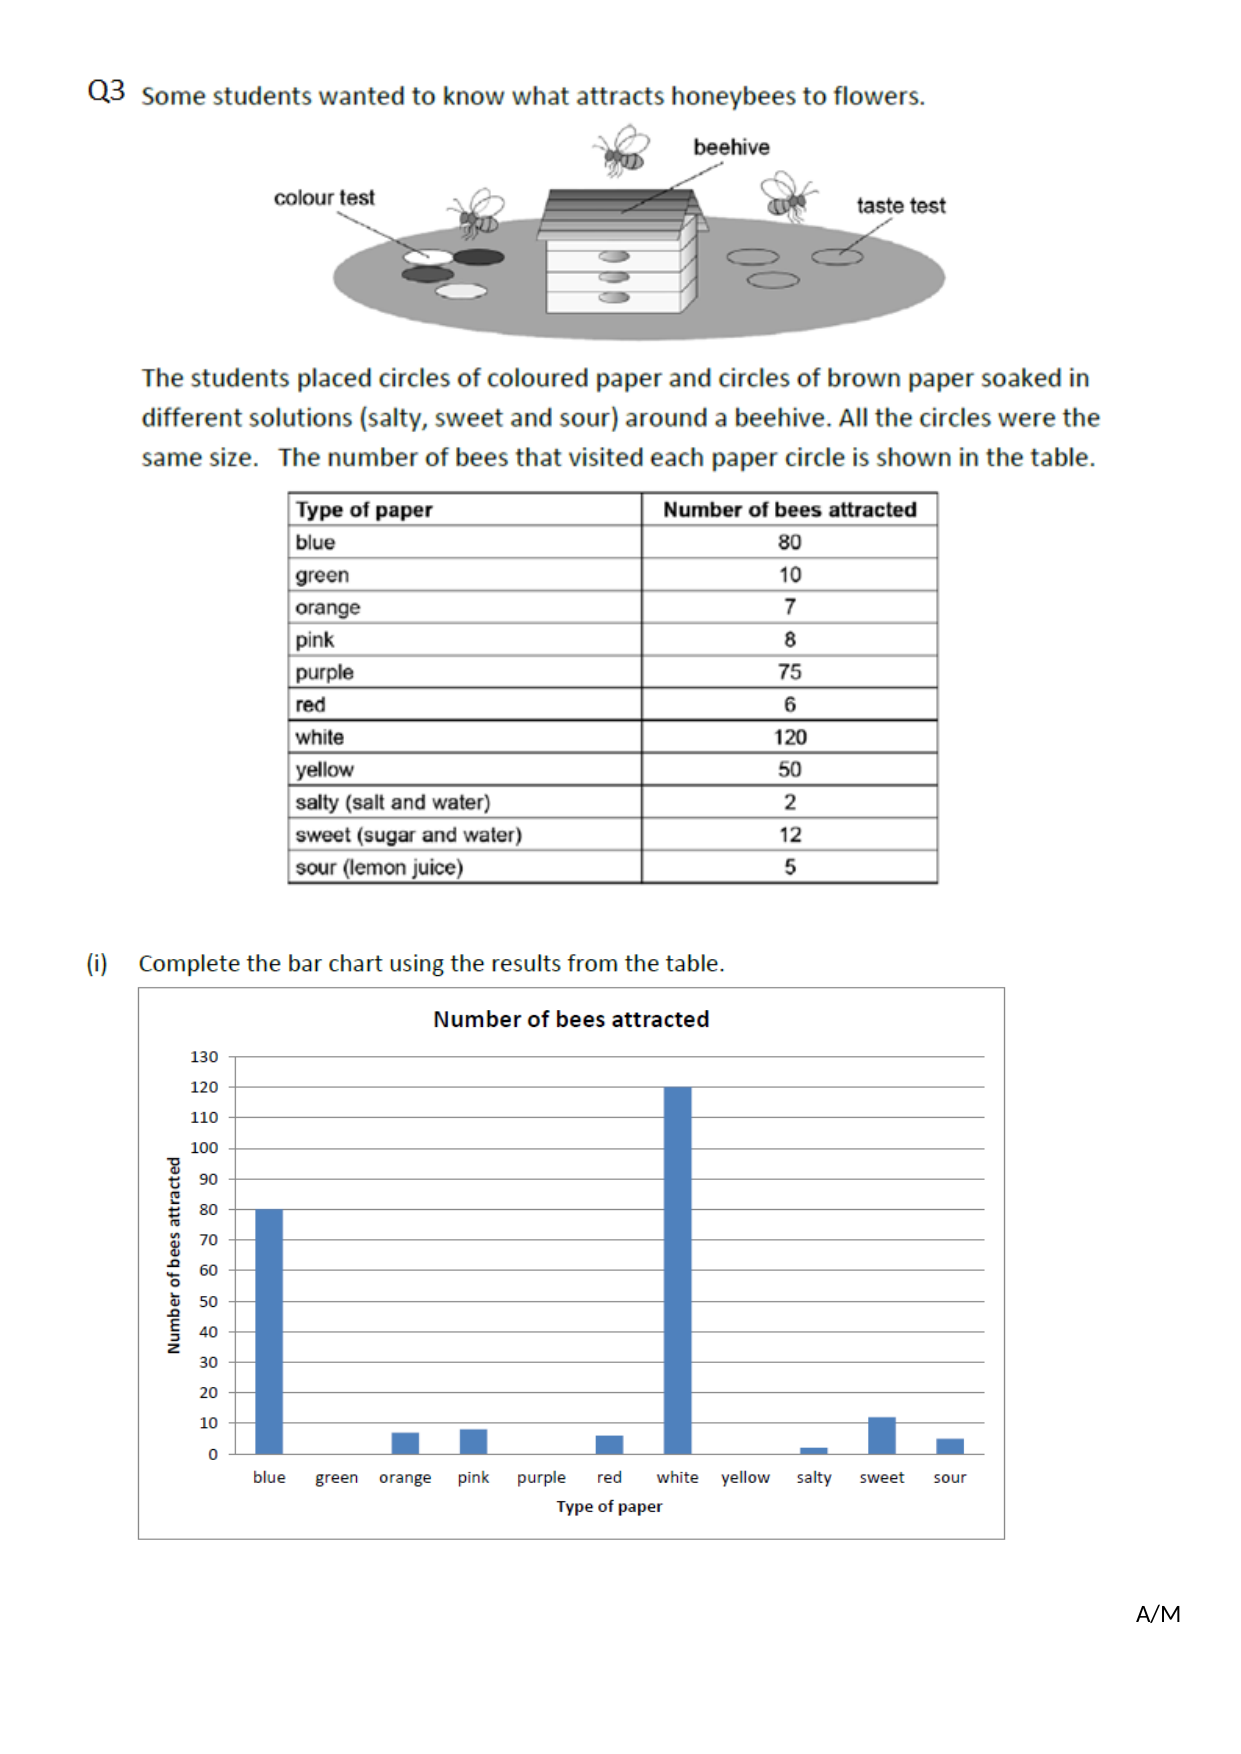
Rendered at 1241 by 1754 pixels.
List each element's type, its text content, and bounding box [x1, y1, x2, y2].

picture [75, 927, 1019, 1574]
picture [75, 59, 1129, 903]
text A/M [75, 1598, 1181, 1629]
